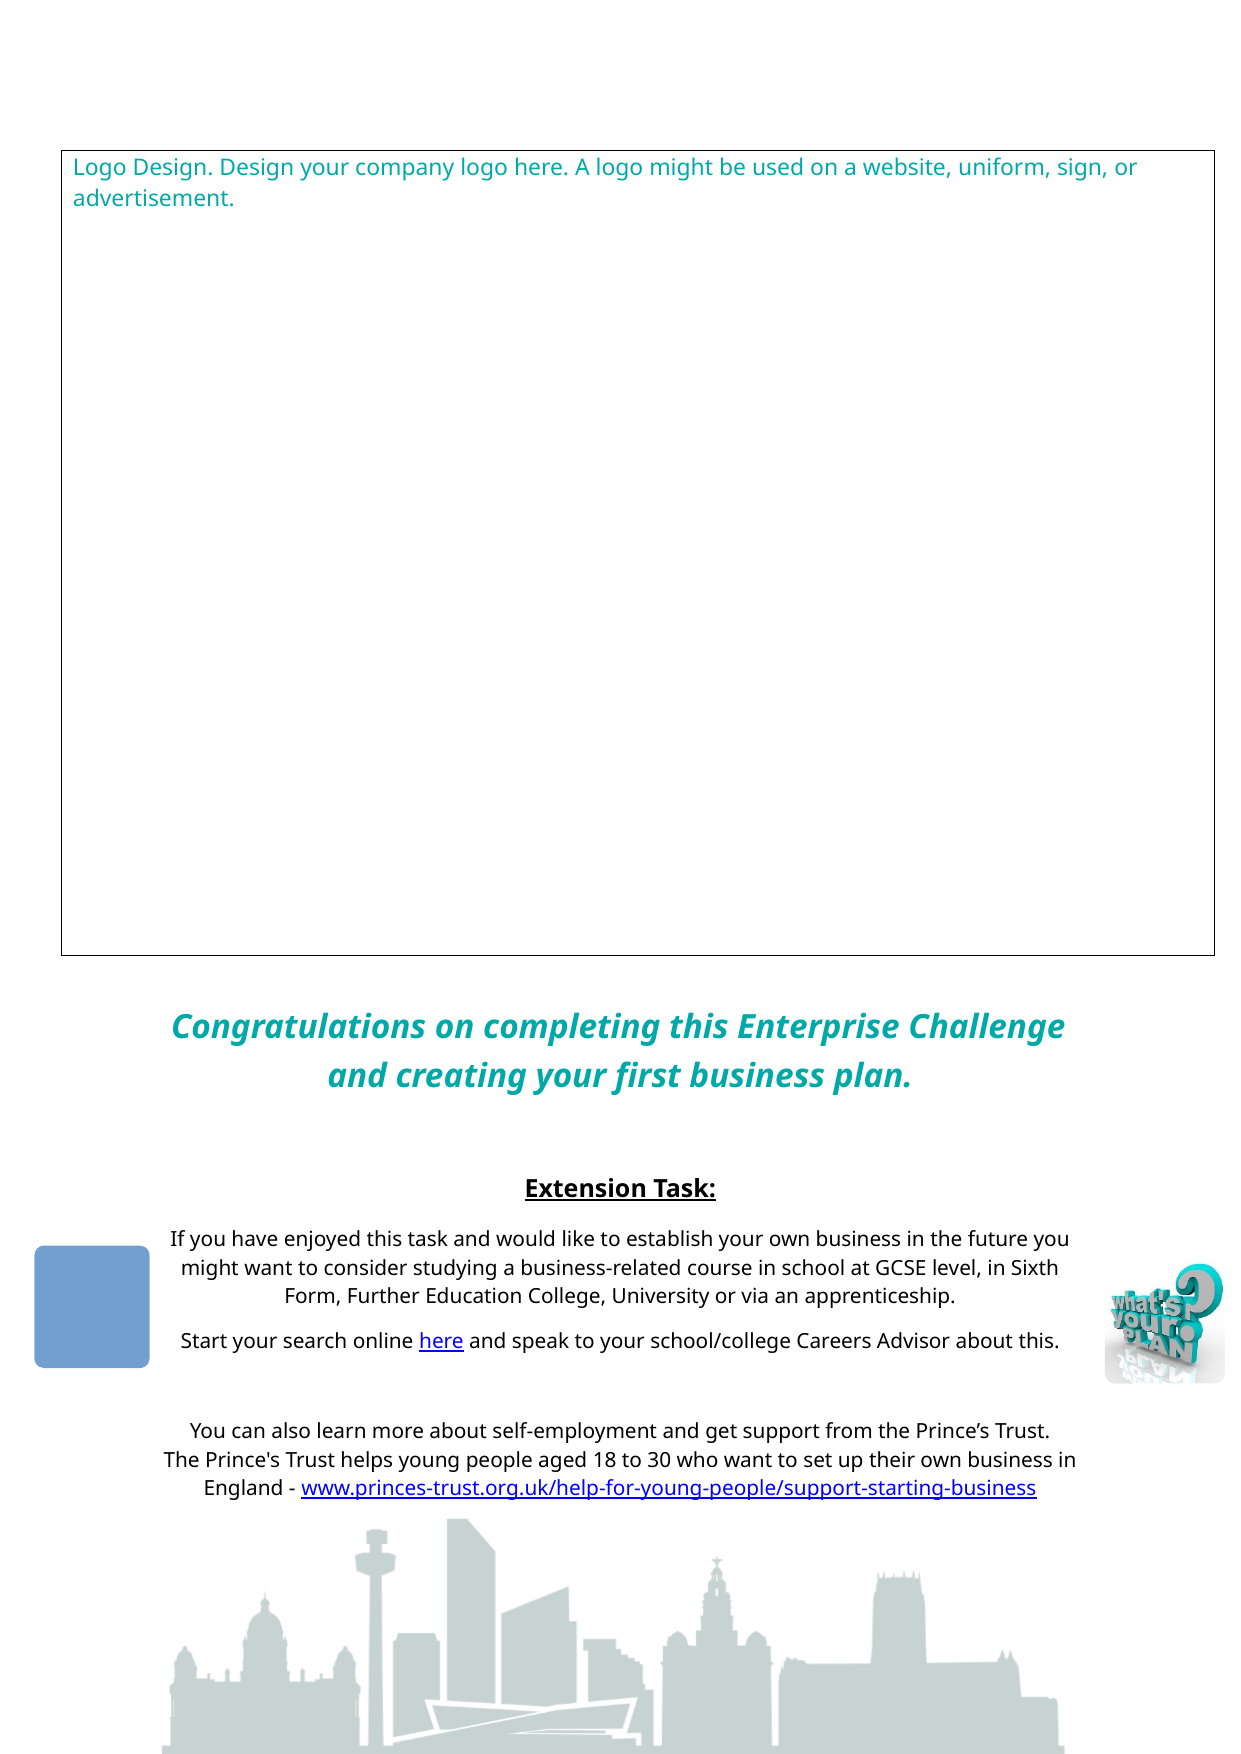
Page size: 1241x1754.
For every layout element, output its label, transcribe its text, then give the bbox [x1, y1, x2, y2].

table_cell Logo Design. Design your company logo here. A logo might be used on a website, uniform, sign, or advertisement. [62, 151, 1214, 955]
text If you have enjoyed this task and would like to establish your own business in the future you might want to consider studying a business-related course in school at GCSE level, in Sixth Form, Further Education College, University or via an apprenticeship. [150, 1224, 1090, 1309]
text Congratulations on completing this Enterprise Challenge and creating your first business plan. [150, 1003, 1090, 1097]
text You can also learn more about self-employment and get support from the Prince’s Trust. [150, 1416, 1090, 1445]
text Start your search online here and speak to your school/college Careers Advisor about this. [150, 1326, 1090, 1354]
picture [1104, 1262, 1226, 1384]
text The Prince's Trust helps young people aged 18 to 30 who want to set up their own business in England - www.princes-trust.org.uk/help-for-young-people/support-starting-business [150, 1445, 1090, 1502]
text Extension Task: [150, 1171, 1090, 1205]
picture [133, 1511, 1074, 1754]
